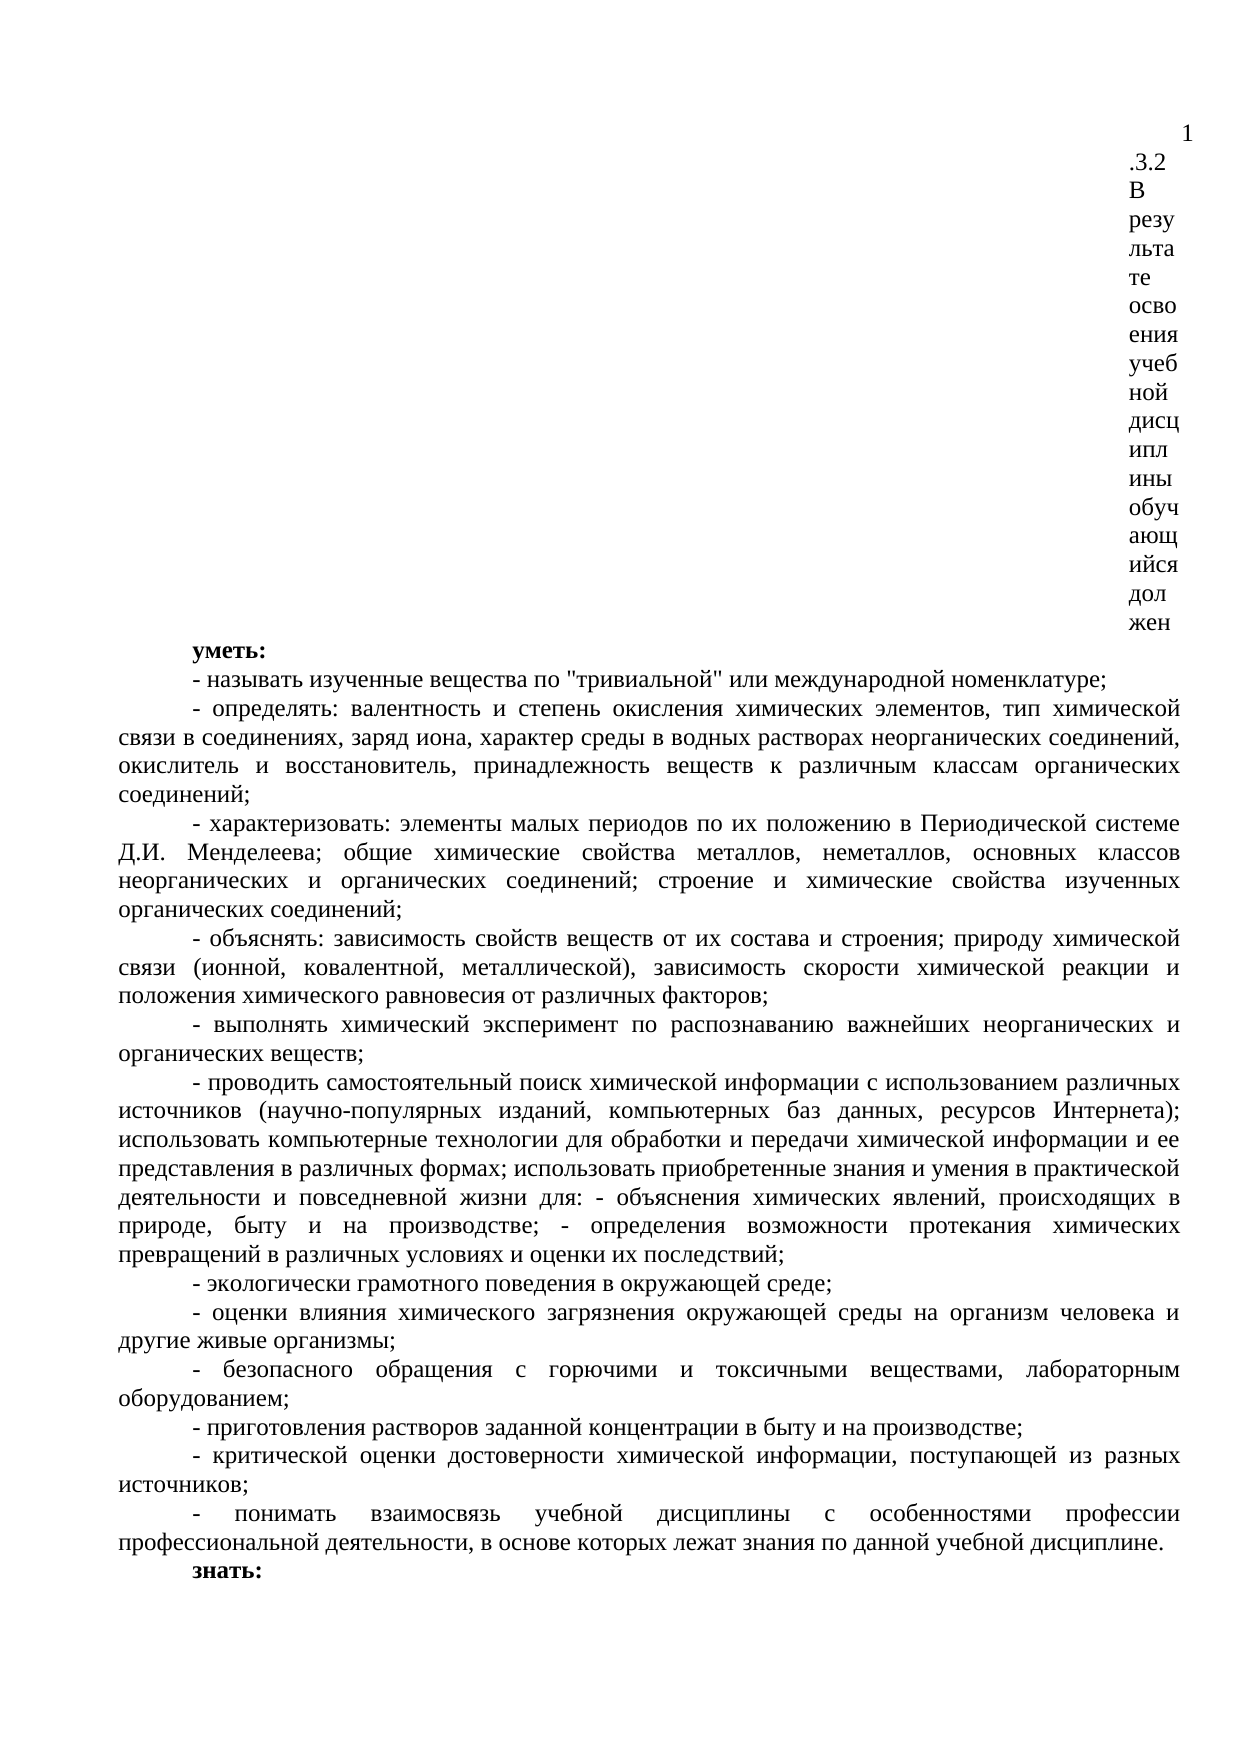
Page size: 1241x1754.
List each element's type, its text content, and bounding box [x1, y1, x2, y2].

list - выполнять химический эксперимент по распознаванию важнейших неорганических и органических веществ; [118, 1009, 1181, 1067]
list - проводить самостоятельный поиск химической информации с использованием различных источников (научно-популярных изданий, компьютерных баз данных, ресурсов Интернета); использовать компьютерные технологии для обработки и передачи химической информации и ее представления в различных формах; использовать приобретенные знания и умения в практической деятельности и повседневной жизни для: - объяснения химических явлений, происходящих в природе, быту и на производстве; - определения возможности протекания химических превращений в различных условиях и оценки их последствий; [118, 1067, 1181, 1268]
list уметь: [118, 636, 1181, 664]
list - понимать взаимосвязь учебной дисциплины с особенностями профессии профессиональной деятельности, в основе которых лежат знания по данной учебной дисциплине. [118, 1498, 1181, 1556]
list - безопасного обращения с горючими и токсичными веществами, лабораторным оборудованием; [118, 1354, 1181, 1412]
list - называть изученные вещества по "тривиальной" или международной номенклатуре; [118, 664, 1181, 693]
list - объяснять: зависимость свойств веществ от их состава и строения; природу химической связи (ионной, ковалентной, металлической), зависимость скорости химической реакции и положения химического равновесия от различных факторов; [118, 923, 1181, 1009]
list - определять: валентность и степень окисления химических элементов, тип химической связи в соединениях, заряд иона, характер среды в водных растворах неорганических соединений, окислитель и восстановитель, принадлежность веществ к различным классам органических соединений; [118, 693, 1181, 808]
text 1.3.2 В результате освоения учебной дисциплины обучающийся должен [1129, 118, 1181, 636]
list - оценки влияния химического загрязнения окружающей среды на организм человека и другие живые организмы; [118, 1297, 1181, 1354]
list знать: [118, 1556, 1181, 1584]
list - приготовления растворов заданной концентрации в быту и на производстве; [118, 1412, 1181, 1441]
list - характеризовать: элементы малых периодов по их положению в Периодической системе Д.И. Менделеева; общие химические свойства металлов, неметаллов, основных классов неорганических и органических соединений; строение и химические свойства изученных органических соединений; [118, 808, 1181, 923]
list - экологически грамотного поведения в окружающей среде; [118, 1268, 1181, 1297]
list - критической оценки достоверности химической информации, поступающей из разных источников; [118, 1441, 1181, 1498]
